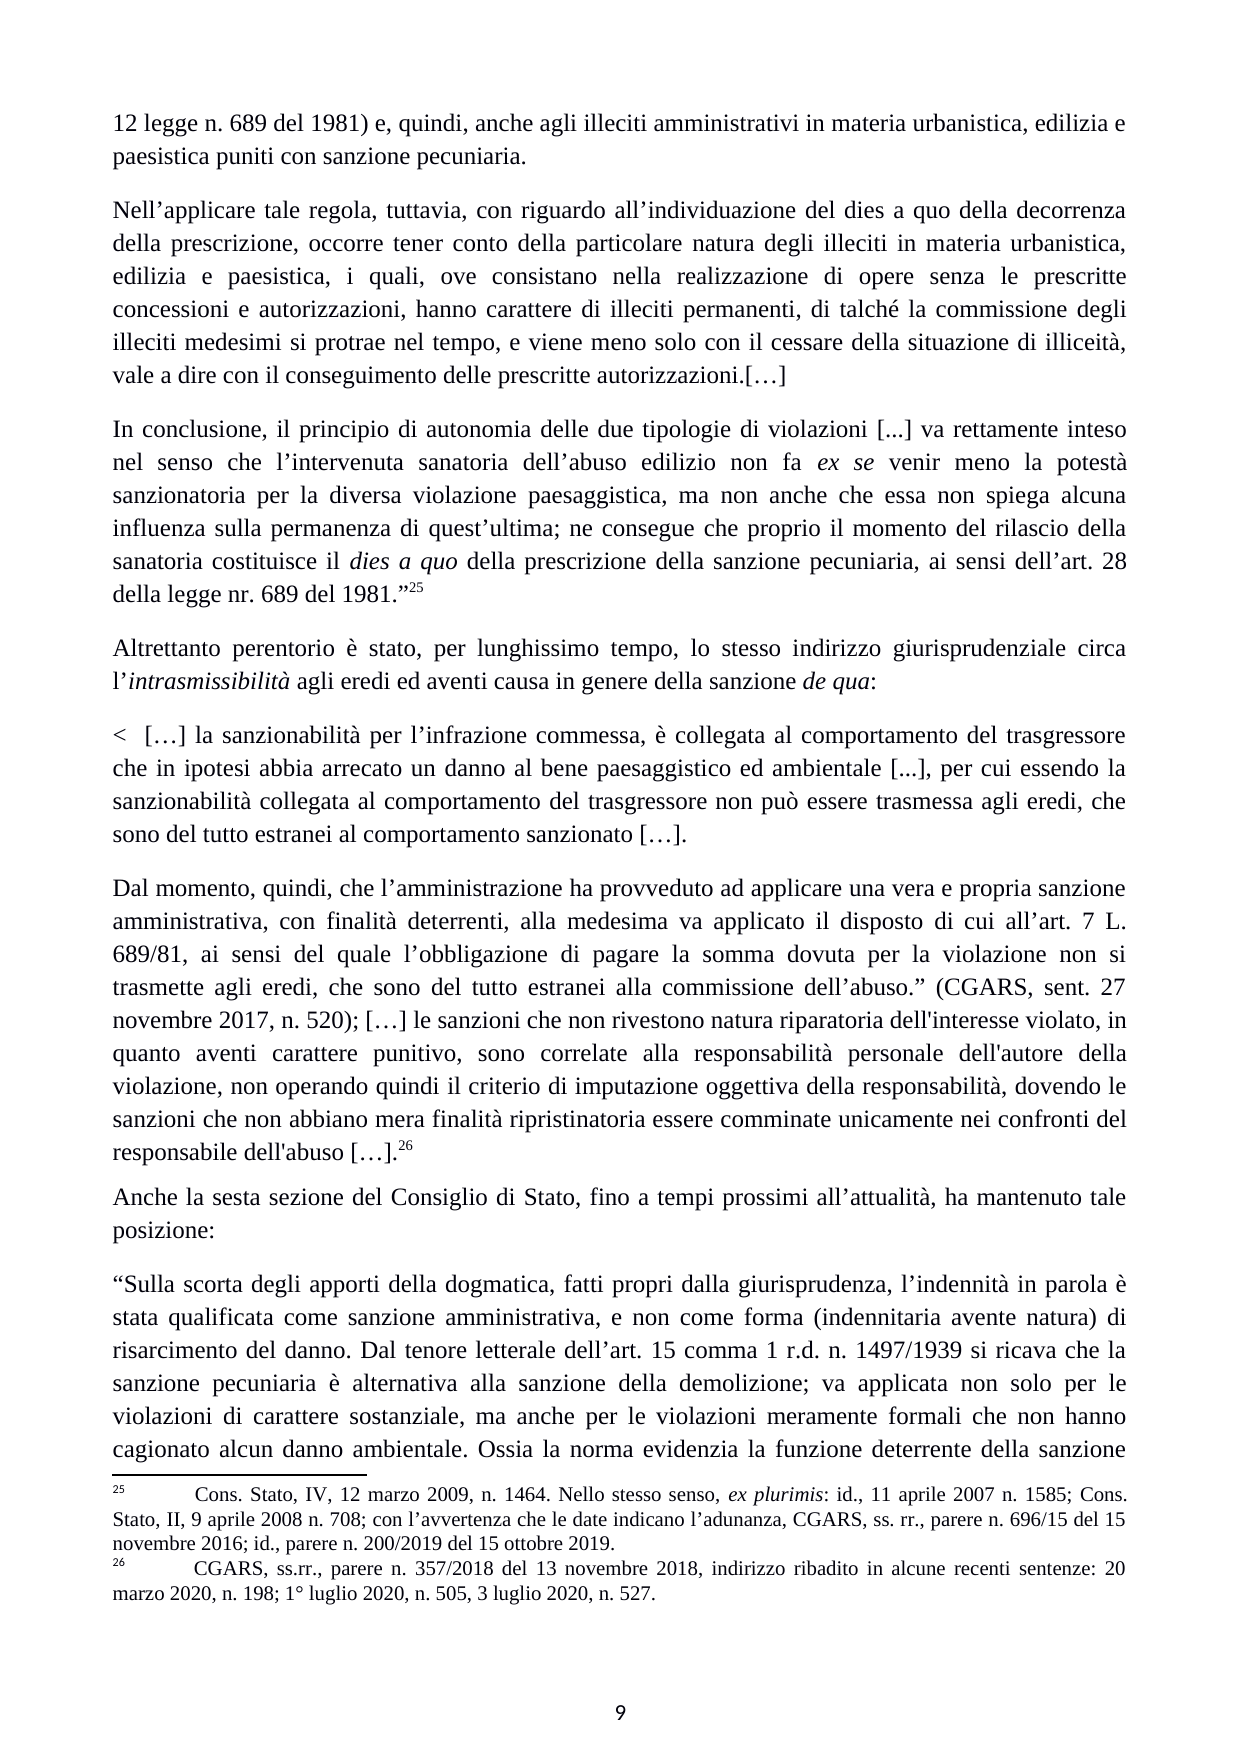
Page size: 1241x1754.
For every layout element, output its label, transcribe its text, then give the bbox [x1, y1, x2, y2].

text In conclusione, il principio di autonomia delle due tipologie di violazioni [...] va rettamente inteso nel senso che l’intervenuta sanatoria dell’abuso edilizio non fa ex se venir meno la potestà sanzionatoria per la diversa violazione paesaggistica, ma non anche che essa non spiega alcuna influenza sulla permanenza di quest’ultima; ne consegue che proprio il momento del rilascio della sanatoria costituisce il dies a quo della prescrizione della sanzione pecuniaria, ai sensi dell’art. 28 della legge nr. 689 del 1981.” [112, 414, 1128, 608]
text Altrettanto perentorio è stato, per lunghissimo tempo, lo stesso indirizzo giurisprudenziale circa l’intrasmissibilità agli eredi ed aventi causa in genere della sanzione de qua: [112, 633, 1128, 695]
text Nell’applicare tale regola, tuttavia, con riguardo all’individuazione del dies a quo della decorrenza della prescrizione, occorre tener conto della particolare natura degli illeciti in materia urbanistica, edilizia e paesistica, i quali, ove consistano nella realizzazione di opere senza le prescritte concessioni e autorizzazioni, hanno carattere di illeciti permanenti, di talché la commissione degli illeciti medesimi si protrae nel tempo, e viene meno solo con il cessare della situazione di illiceità, vale a dire con il conseguimento delle prescritte autorizzazioni.[…] [112, 195, 1128, 389]
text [112, 108, 1128, 170]
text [112, 1269, 1128, 1463]
text < […] la sanzionabilità per l’infrazione commessa, è collegata al comportamento del trasgressore che in ipotesi abbia arrecato un danno al bene paesaggistico ed ambientale [...], per cui essendo la sanzionabilità collegata al comportamento del trasgressore non può essere trasmessa agli eredi, che sono del tutto estranei al comportamento sanzionato […]. [112, 720, 1128, 848]
text Dal momento, quindi, che l’amministrazione ha provveduto ad applicare una vera e propria sanzione amministrativa, con finalità deterrenti, alla medesima va applicato il disposto di cui all’art. 7 L. 689/81, ai sensi del quale l’obbligazione di pagare la somma dovuta per la violazione non si trasmette agli eredi, che sono del tutto estranei alla commissione dell’abuso.” (CGARS, sent. 27 novembre 2017, n. 520); […] le sanzioni che non rivestono natura riparatoria dell'interesse violato, in quanto aventi carattere punitivo, sono correlate alla responsabilità personale dell'autore della violazione, non operando quindi il criterio di imputazione oggettiva della responsabilità, dovendo le sanzioni che non abbiano mera finalità ripristinatoria essere comminate unicamente nei confronti del responsabile dell'abuso […]. [112, 873, 1128, 1166]
text Anche la sesta sezione del Consiglio di Stato, fino a tempi prossimi all’attualità, ha mantenuto tale posizione: [112, 1182, 1128, 1244]
